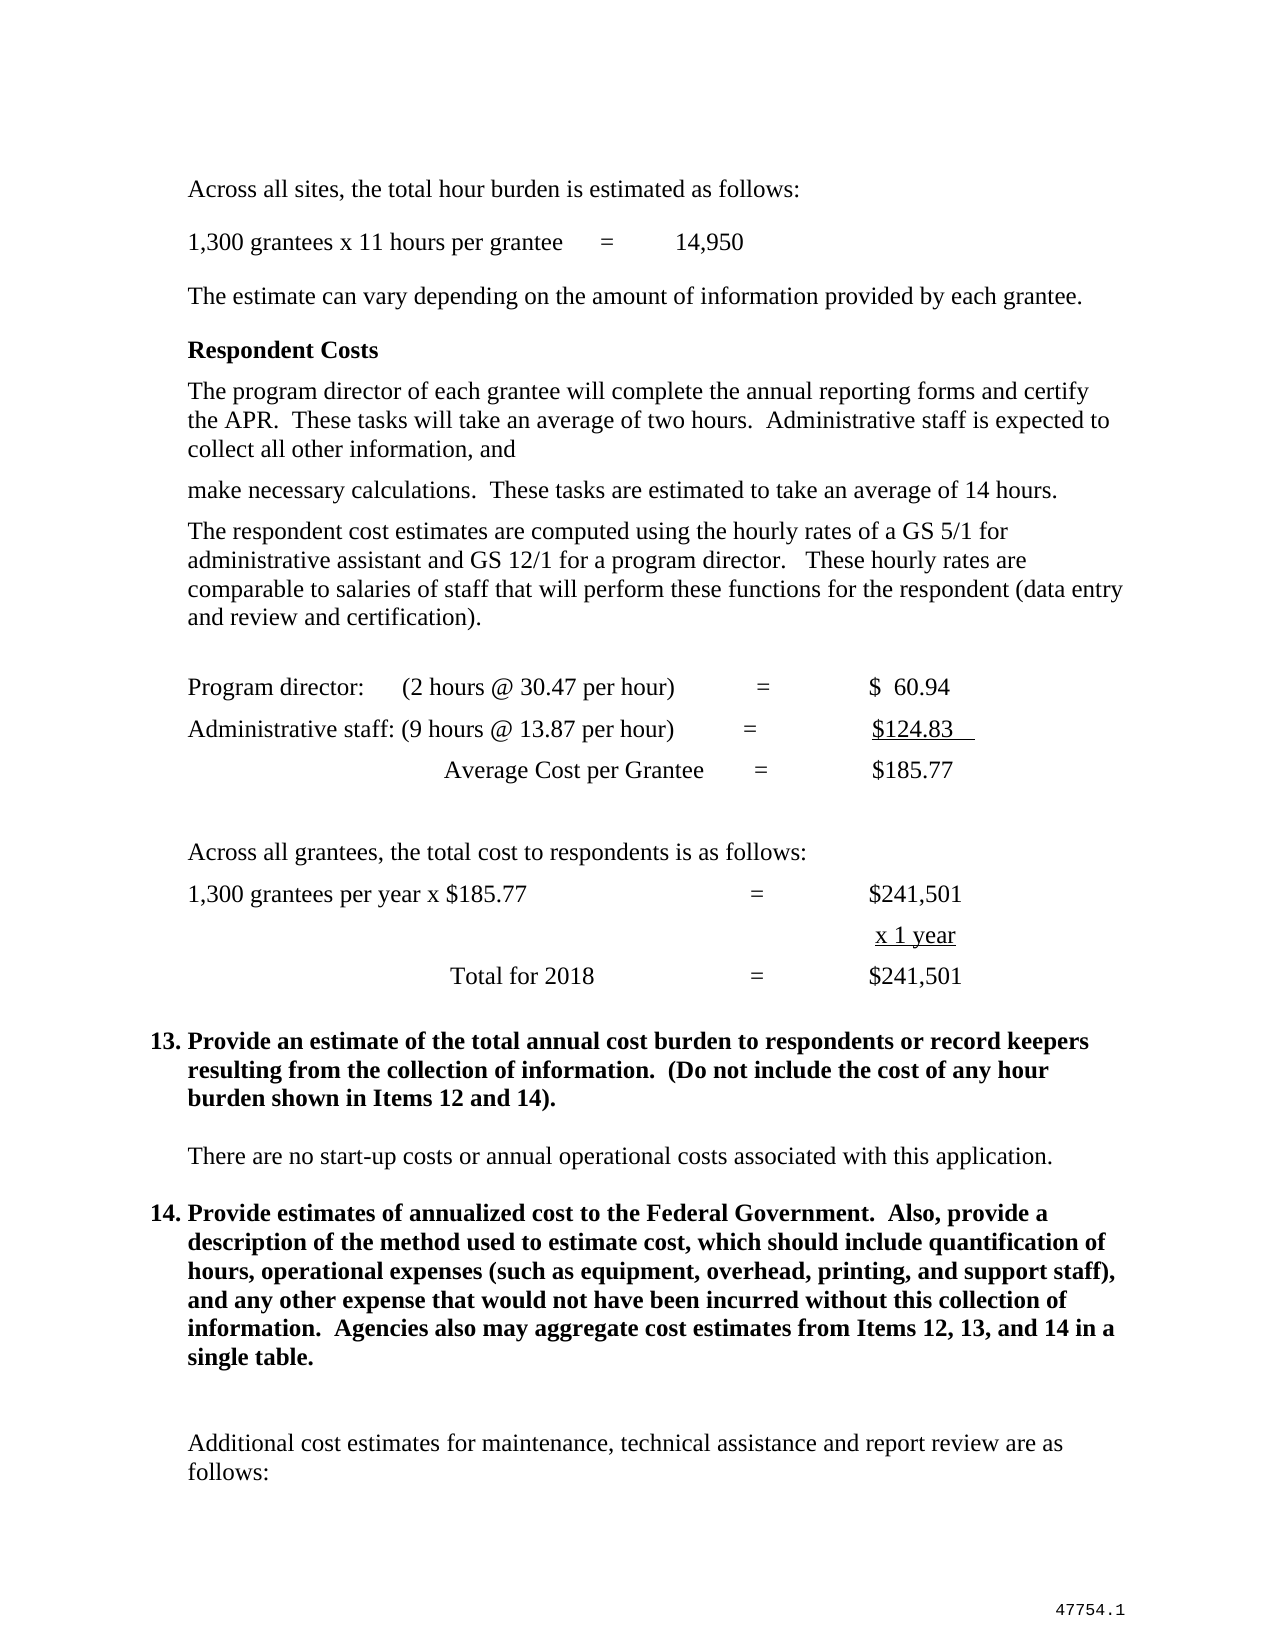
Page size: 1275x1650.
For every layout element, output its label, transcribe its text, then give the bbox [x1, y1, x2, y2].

text make necessary calculations. These tasks are estimated to take an average of 14 hours. [187, 475, 1125, 504]
text The respondent cost estimates are computed using the hourly rates of a GS 5/1 for administrative assistant and GS 12/1 for a program director. These hourly rates are comparable to salaries of staff that will perform these functions for the respondent (data entry and review and certification). [187, 516, 1125, 631]
text Across all grantees, the total cost to respondents is as follows: [187, 837, 1125, 866]
text There are no start-up costs or annual operational costs associated with this application. [187, 1141, 1125, 1170]
subtitle Across all sites, the total hour burden is estimated as follows: [187, 174, 1125, 202]
text Average Cost per Grantee = $185.77 [187, 755, 1125, 784]
text Additional cost estimates for maintenance, technical assistance and report review are as follows: [187, 1428, 1125, 1486]
text Administrative staff: (9 hours @ 13.87 per hour) = $124.83 [187, 714, 1125, 742]
list Provide estimates of annualized cost to the Federal Government. Also, provide a description of the method used to estimate cost, which should include quantification of hours, operational expenses (such as equipment, overhead, printing, and support staff), and any other expense that would not have been incurred without this collection of information. Agencies also may aggregate cost estimates from Items 12, 13, and 14 in a single table. [150, 1198, 1125, 1371]
text 1,300 grantees per year x $185.77 = $241,501 [187, 879, 1125, 907]
text Total for 2018 = $241,501 [187, 961, 1125, 990]
list Provide an estimate of the total annual cost burden to respondents or record keepers resulting from the collection of information. (Do not include the cost of any hour burden shown in Items 12 and 14). [150, 1026, 1125, 1112]
subtitle Respondent Costs [187, 335, 1125, 364]
text Program director: (2 hours @ 30.47 per hour) = $ 60.94 [187, 672, 1125, 701]
text The program director of each grantee will complete the annual reporting forms and certify the APR. These tasks will take an average of two hours. Administrative staff is expected to collect all other information, and [187, 376, 1125, 462]
subtitle The estimate can vary depending on the amount of information provided by each grantee. [187, 281, 1125, 310]
subtitle 1,300 grantees x 11 hours per grantee = 14,950 [187, 227, 1125, 256]
text x 1 year [187, 920, 1125, 949]
